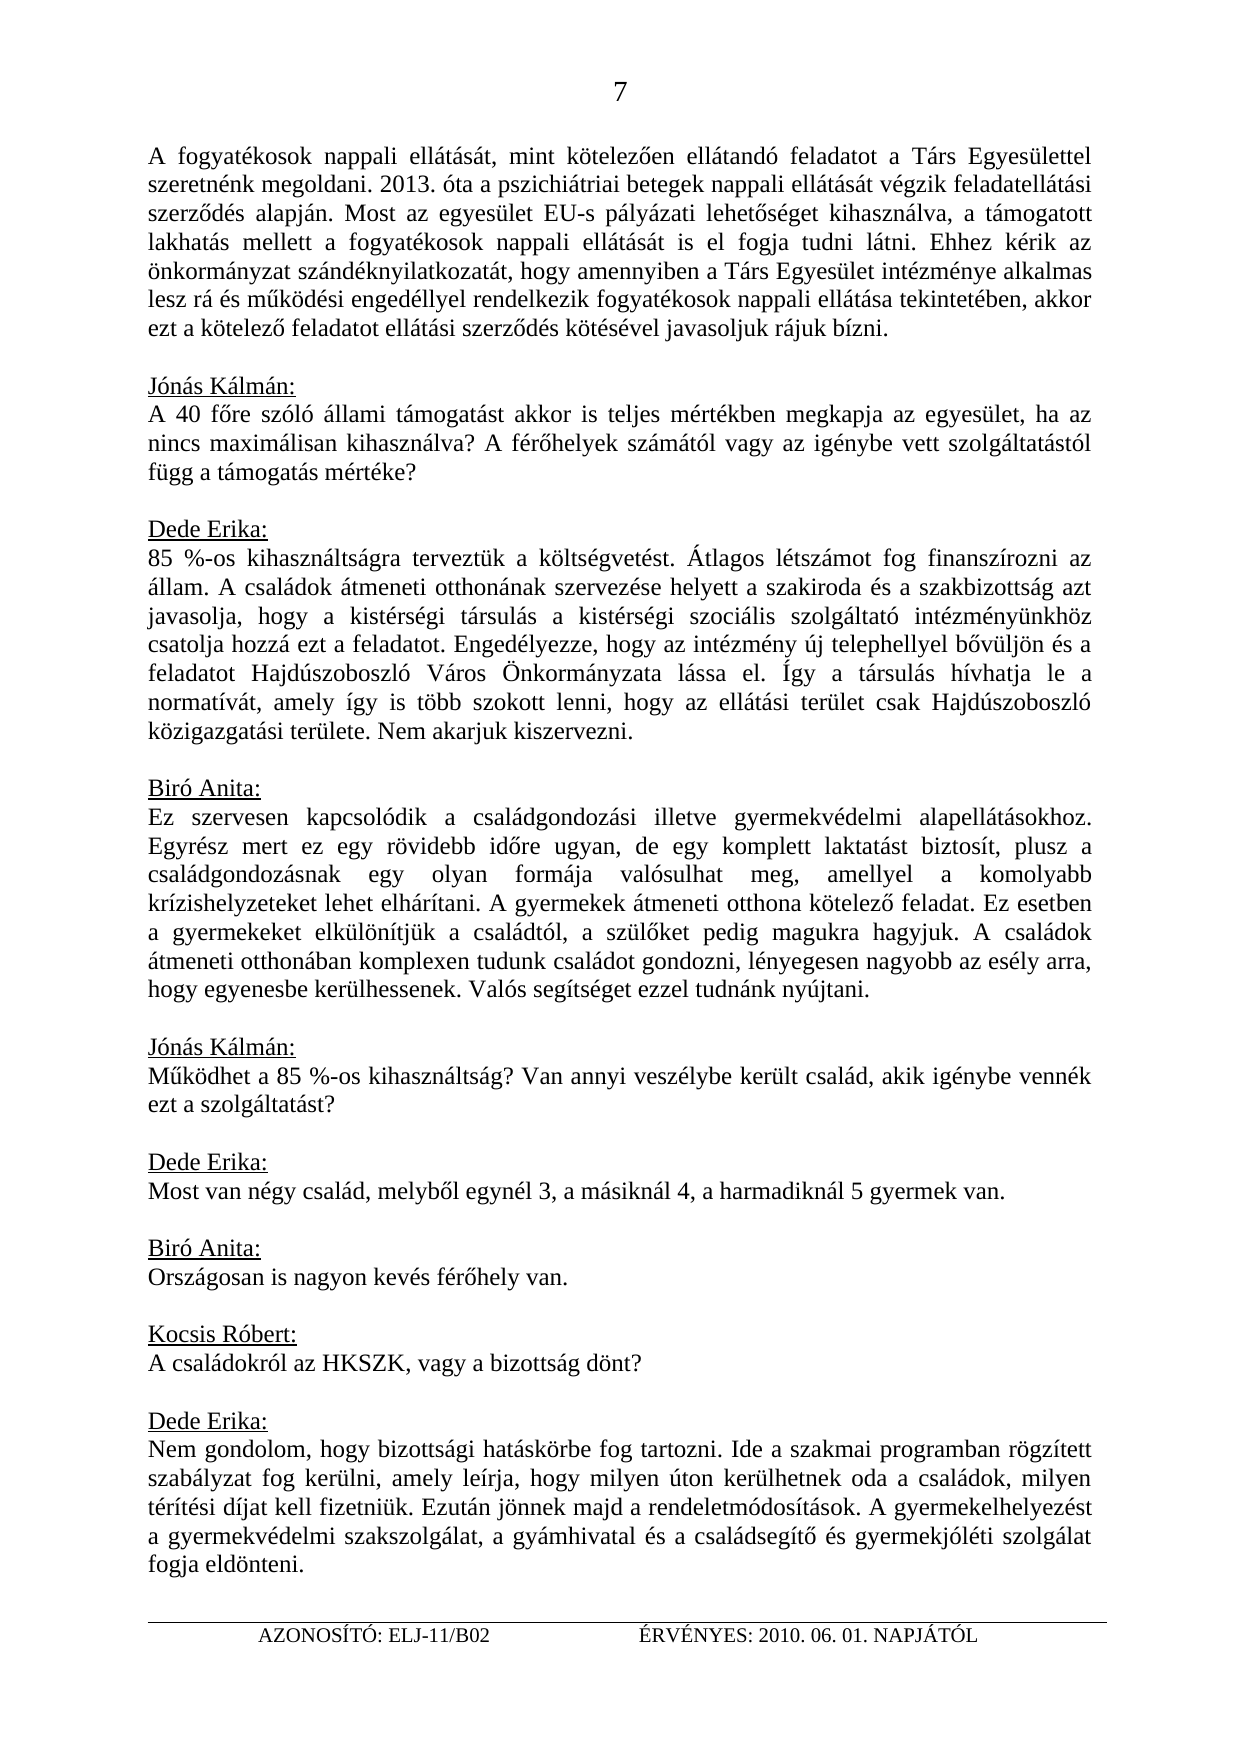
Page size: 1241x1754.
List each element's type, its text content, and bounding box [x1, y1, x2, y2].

text A fogyatékosok nappali ellátását, mint kötelezően ellátandó feladatot a Társ Egyesülettel szeretnénk megoldani. 2013. óta a pszichiátriai betegek nappali ellátását végzik feladatellátási szerződés alapján. Most az egyesület EU-s pályázati lehetőséget kihasználva, a támogatott lakhatás mellett a fogyatékosok nappali ellátását is el fogja tudni látni. Ehhez kérik az önkormányzat szándéknyilatkozatát, hogy amennyiben a Társ Egyesület intézménye alkalmas lesz rá és működési engedéllyel rendelkezik fogyatékosok nappali ellátása tekintetében, akkor ezt a kötelező feladatot ellátási szerződés kötésével javasoljuk rájuk bízni. [148, 141, 1093, 342]
text Ez szervesen kapcsolódik a családgondozási illetve gyermekvédelmi alapellátásokhoz. Egyrész mert ez egy rövidebb időre ugyan, de egy komplett laktatást biztosít, plusz a családgondozásnak egy olyan formája valósulhat meg, amellyel a komolyabb krízishelyzeteket lehet elhárítani. A gyermekek átmeneti otthona kötelező feladat. Ez esetben a gyermekeket elkülönítjük a családtól, a szülőket pedig magukra hagyjuk. A családok átmeneti otthonában komplexen tudunk családot gondozni, lényegesen nagyobb az esély arra, hogy egyenesbe kerülhessenek. Valós segítséget ezzel tudnánk nyújtani. [148, 802, 1093, 1003]
text Működhet a 85 %-os kihasználtság? Van annyi veszélybe került család, akik igénybe vennék ezt a szolgáltatást? [148, 1061, 1093, 1118]
text Dede Erika: [148, 1406, 1093, 1434]
text Dede Erika: [148, 1147, 1093, 1176]
text Országosan is nagyon kevés férőhely van. [148, 1262, 1093, 1291]
text A 40 főre szóló állami támogatást akkor is teljes mértékben megkapja az egyesület, ha az nincs maximálisan kihasználva? A férőhelyek számától vagy az igénybe vett szolgáltatástól függ a támogatás mértéke? [148, 399, 1093, 486]
text A családokról az HKSZK, vagy a bizottság dönt? [148, 1348, 1093, 1377]
text Jónás Kálmán: [148, 1032, 1093, 1061]
text Dede Erika: [148, 514, 1093, 543]
text Kocsis Róbert: [148, 1319, 1093, 1348]
text Nem gondolom, hogy bizottsági hatáskörbe fog tartozni. Ide a szakmai programban rögzített szabályzat fog kerülni, amely leírja, hogy milyen úton kerülhetnek oda a családok, milyen térítési díjat kell fizetniük. Ezután jönnek majd a rendeletmódosítások. A gyermekelhelyezést a gyermekvédelmi szakszolgálat, a gyámhivatal és a családsegítő és gyermekjóléti szolgálat fogja eldönteni. [148, 1434, 1093, 1578]
text Biró Anita: [148, 1233, 1093, 1262]
text Biró Anita: [148, 773, 1093, 802]
text Jónás Kálmán: [148, 371, 1093, 399]
text Most van négy család, melyből egynél 3, a másiknál 4, a harmadiknál 5 gyermek van. [148, 1176, 1093, 1204]
text 85 %-os kihasználtságra terveztük a költségvetést. Átlagos létszámot fog finanszírozni az állam. A családok átmeneti otthonának szervezése helyett a szakiroda és a szakbizottság azt javasolja, hogy a kistérségi társulás a kistérségi szociális szolgáltató intézményünkhöz csatolja hozzá ezt a feladatot. Engedélyezze, hogy az intézmény új telephellyel bővüljön és a feladatot Hajdúszoboszló Város Önkormányzata lássa el. Így a társulás hívhatja le a normatívát, amely így is több szokott lenni, hogy az ellátási terület csak Hajdúszoboszló közigazgatási területe. Nem akarjuk kiszervezni. [148, 543, 1093, 744]
